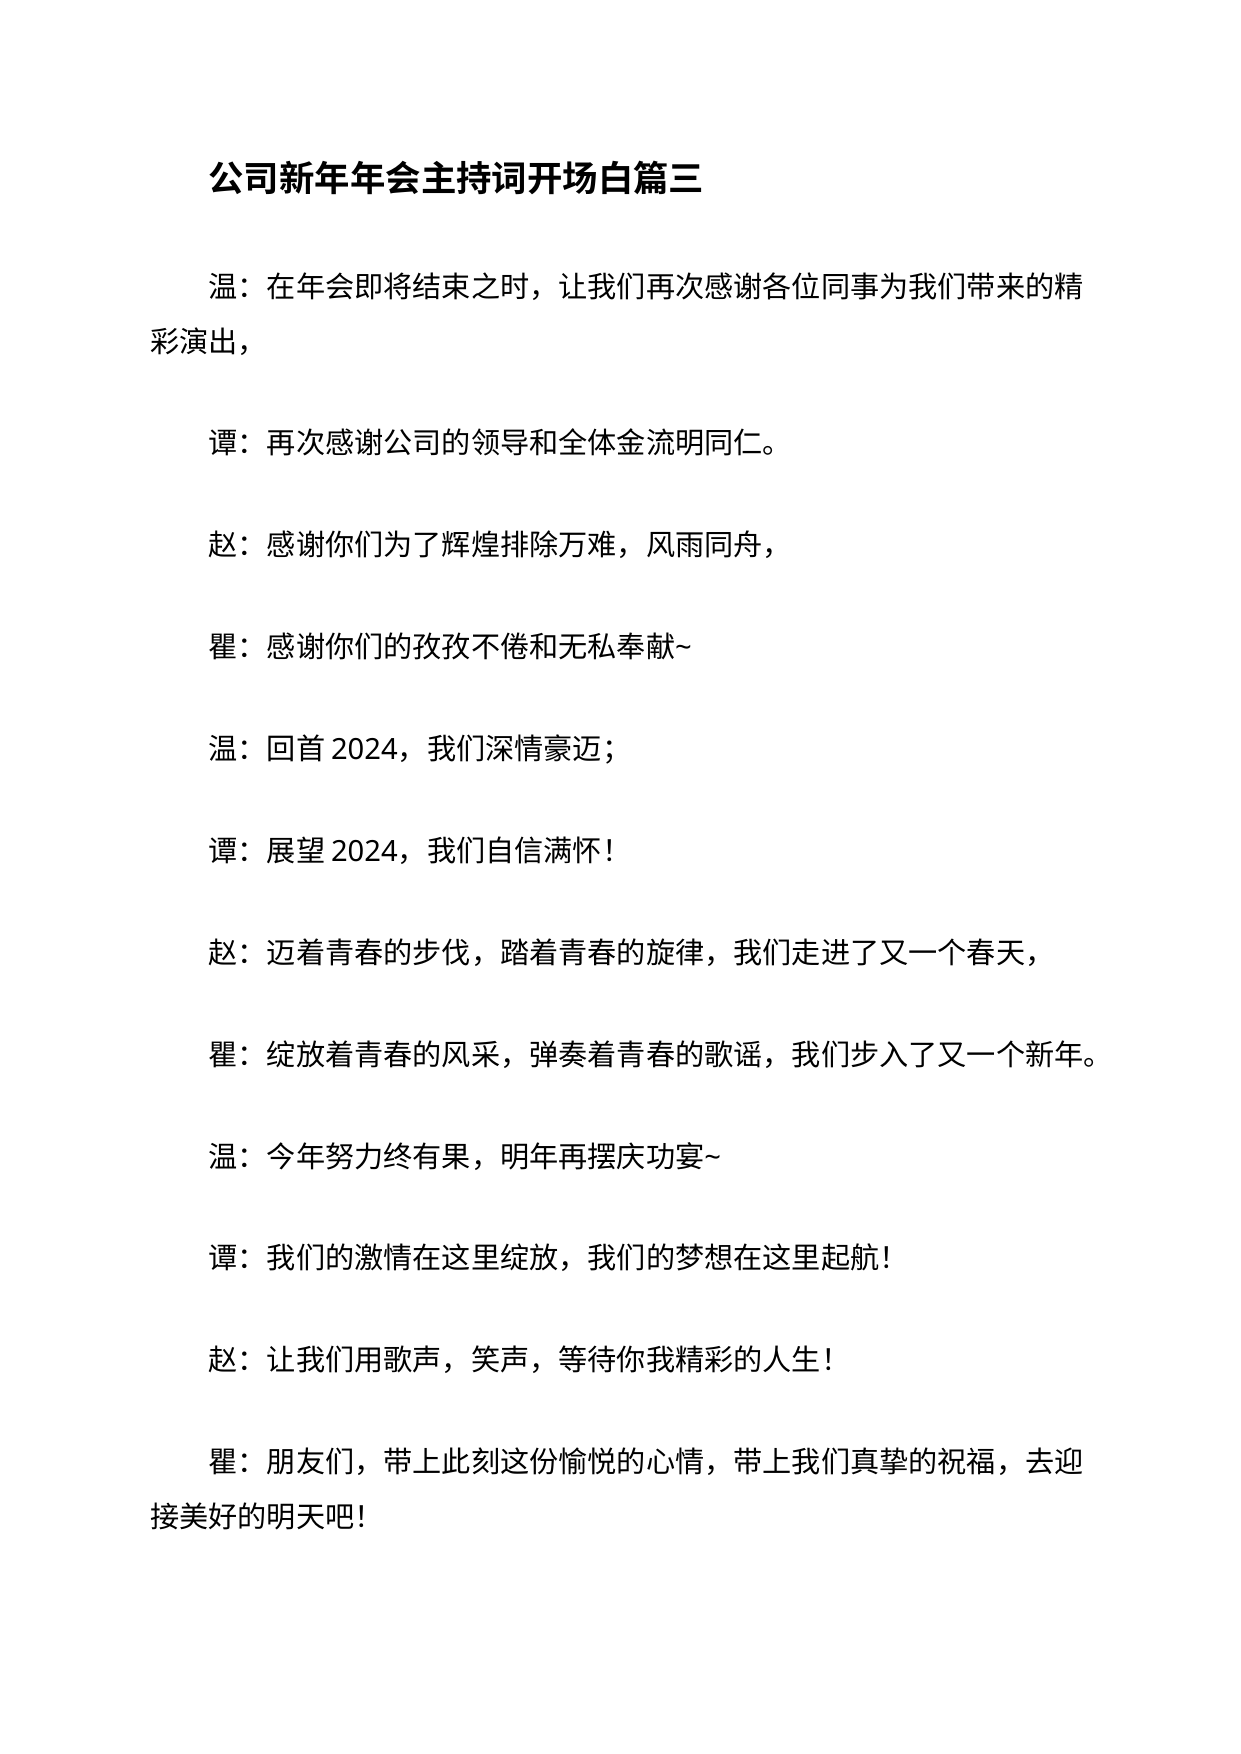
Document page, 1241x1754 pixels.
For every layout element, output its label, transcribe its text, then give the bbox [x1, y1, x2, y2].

text 瞿：绽放着青春的风采，弹奏着青春的歌谣，我们步入了又一个新年。 [150, 1031, 1090, 1074]
text 瞿：朋友们，带上此刻这份愉悦的心情，带上我们真挚的祝福，去迎接美好的明天吧！ [150, 1439, 1090, 1536]
text 温：在年会即将结束之时，让我们再次感谢各位同事为我们带来的精彩演出， [150, 263, 1090, 361]
text 温：回首2024，我们深情豪迈； [150, 726, 1090, 768]
text 瞿：感谢你们的孜孜不倦和无私奉献~ [150, 624, 1090, 666]
text 公司新年年会主持词开场白篇三 [150, 150, 1090, 201]
text 赵：迈着青春的步伐，踏着青春的旋律，我们走进了又一个春天， [150, 929, 1090, 972]
text 谭：再次感谢公司的领导和全体金流明同仁。 [150, 420, 1090, 462]
text 谭：我们的激情在这里绽放，我们的梦想在这里起航！ [150, 1235, 1090, 1277]
text 温：今年努力终有果，明年再摆庆功宴~ [150, 1133, 1090, 1176]
text 谭：展望2024，我们自信满怀！ [150, 828, 1090, 870]
text 赵：感谢你们为了辉煌排除万难，风雨同舟， [150, 522, 1090, 564]
text 赵：让我们用歌声，笑声，等待你我精彩的人生！ [150, 1337, 1090, 1379]
